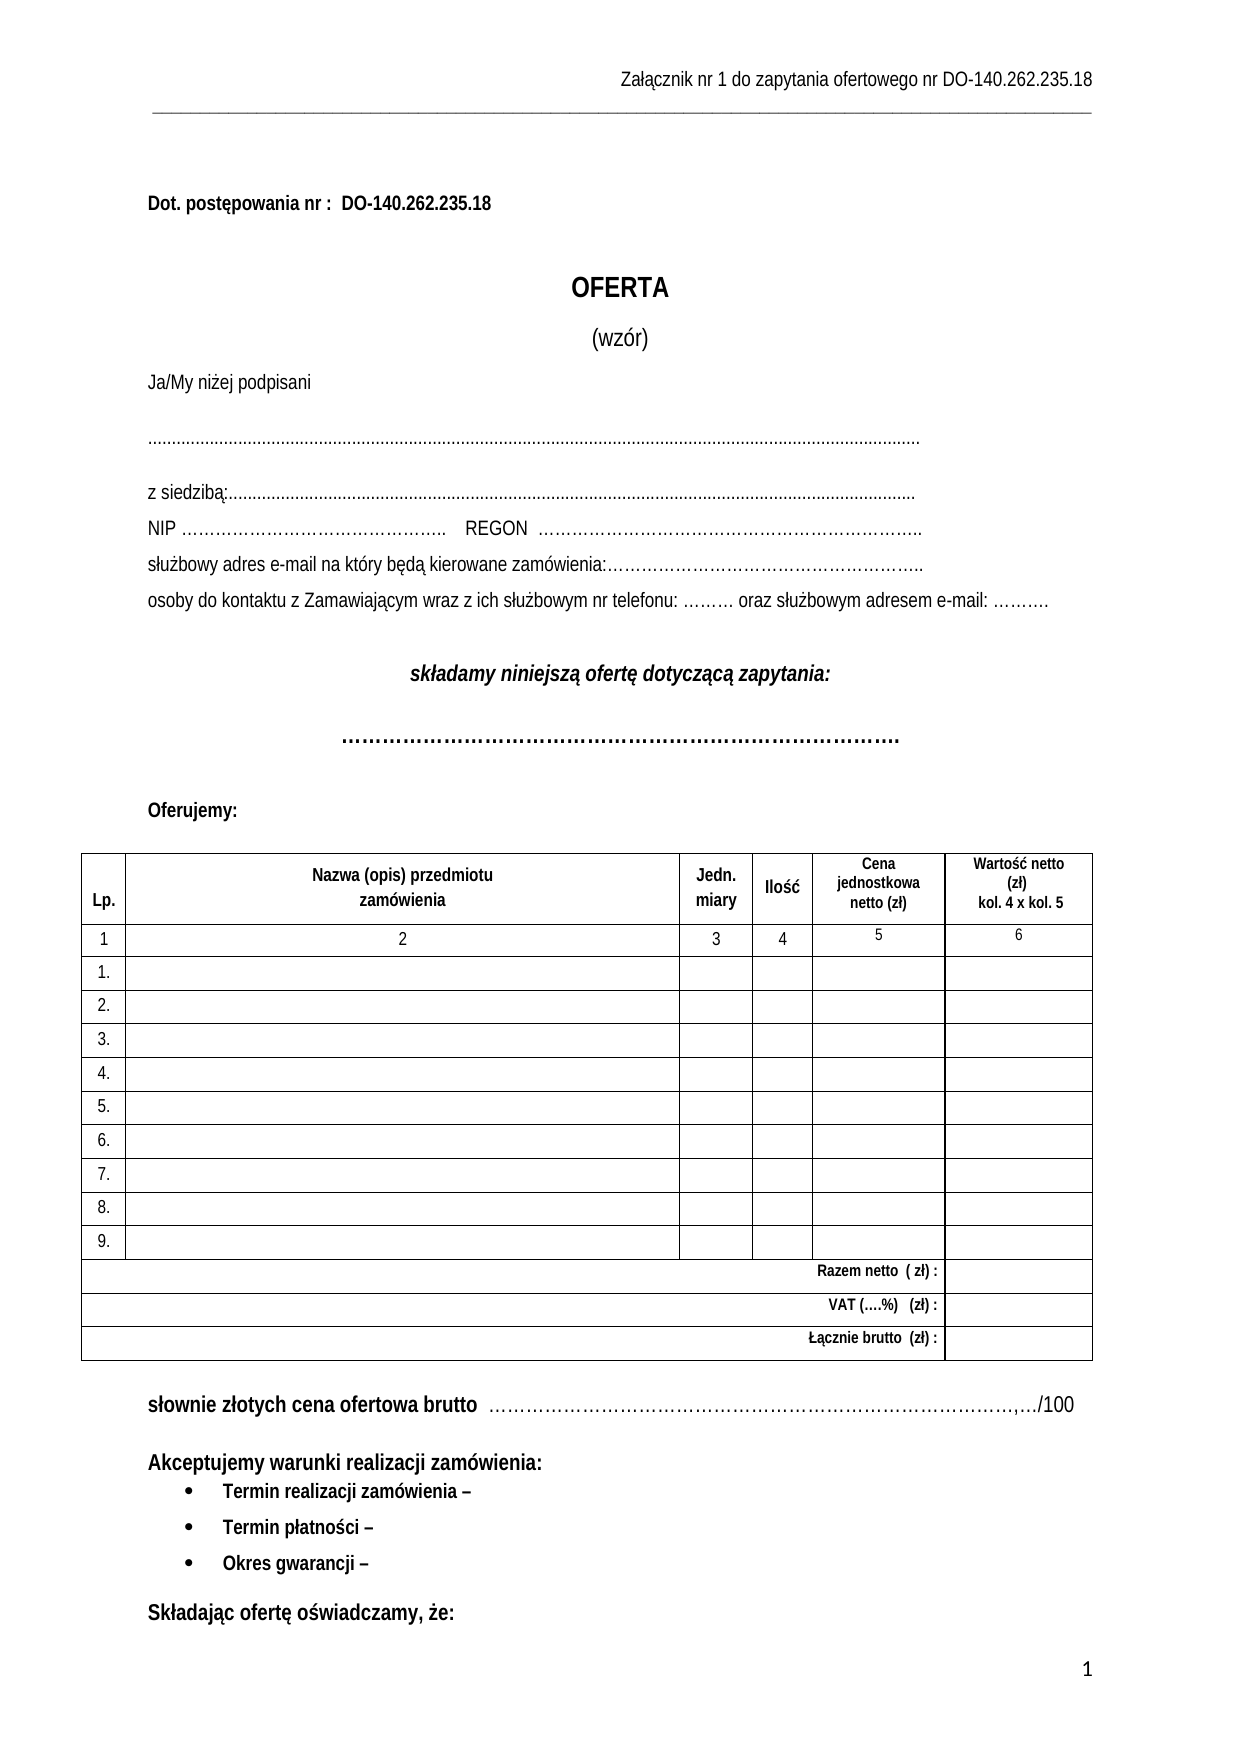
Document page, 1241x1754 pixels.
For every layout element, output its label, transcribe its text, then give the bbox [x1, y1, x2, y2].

table_cell [946, 991, 1092, 1023]
table_header Wartość netto (zł) kol. 4 x kol. 5 [946, 854, 1092, 924]
table_cell [946, 1193, 1092, 1225]
list Termin płatności – [185, 1515, 1093, 1539]
text Akceptujemy warunki realizacji zamówienia: [148, 1449, 1093, 1475]
text Oferujemy: [148, 798, 1093, 822]
text składamy niniejszą ofertę dotyczącą zapytania: [148, 660, 1093, 686]
table_cell 6. [82, 1125, 125, 1158]
table_cell [753, 1125, 812, 1158]
table_cell [753, 957, 812, 990]
table_cell [813, 1024, 944, 1057]
table_cell [946, 1159, 1092, 1192]
table_cell [946, 1125, 1092, 1158]
table_cell [813, 1226, 944, 1259]
table_cell Łącznie brutto (zł) : [82, 1327, 944, 1360]
table_cell 6 [946, 925, 1092, 956]
list Okres gwarancji – [185, 1551, 1093, 1575]
table_cell [946, 1024, 1092, 1057]
table_cell 2 [126, 925, 679, 956]
table_cell [946, 1226, 1092, 1259]
table_cell [126, 1125, 679, 1158]
table_cell 4 [753, 925, 812, 956]
text ................................................................................................................................................................... [148, 425, 1093, 449]
text (wzór) [148, 323, 1093, 351]
table_header Ilość [753, 854, 812, 924]
table_cell [126, 1058, 679, 1091]
table_header Lp. [82, 854, 125, 924]
table_cell [680, 957, 752, 990]
text ………………………………………………………………………. [148, 720, 1093, 749]
table_cell 5. [82, 1092, 125, 1124]
table_cell [753, 1058, 812, 1091]
table_cell [680, 1024, 752, 1057]
table_cell [753, 1092, 812, 1124]
table_cell [946, 1327, 1092, 1360]
table_cell [126, 1024, 679, 1057]
table_cell [126, 1226, 679, 1259]
table_cell [680, 991, 752, 1023]
table_cell 1. [82, 957, 125, 990]
table_cell 3. [82, 1024, 125, 1057]
table_cell 5 [813, 925, 944, 956]
table_cell [126, 1159, 679, 1192]
table_cell [753, 1159, 812, 1192]
table_cell [813, 1125, 944, 1158]
table_cell [813, 957, 944, 990]
table_cell [946, 1260, 1092, 1292]
table_cell 4. [82, 1058, 125, 1091]
list Termin realizacji zamówienia – [185, 1479, 1093, 1503]
table_cell [753, 1226, 812, 1259]
table_cell [680, 1092, 752, 1124]
table_cell [680, 1193, 752, 1225]
table_cell [126, 1193, 679, 1225]
text z siedzibą:................................................................................................................................................. [148, 480, 1093, 504]
table_cell [126, 991, 679, 1023]
table_header Jedn. miary [680, 854, 752, 924]
table_cell VAT (….%) (zł) : [82, 1294, 944, 1326]
table_header Nazwa (opis) przedmiotu zamówienia [126, 854, 679, 924]
table_cell [680, 1226, 752, 1259]
table_cell 7. [82, 1159, 125, 1192]
table_cell [813, 1092, 944, 1124]
text słownie złotych cena ofertowa brutto …………………………………………………………………………,…/100 [148, 1391, 1093, 1417]
text OFERTA [148, 270, 1093, 303]
table_cell 3 [680, 925, 752, 956]
table_cell [680, 1058, 752, 1091]
table_cell [813, 1193, 944, 1225]
text Ja/My niżej podpisani [148, 370, 1093, 394]
table_cell [680, 1125, 752, 1158]
table_cell [813, 991, 944, 1023]
table_cell [753, 991, 812, 1023]
table_cell 1 [82, 925, 125, 956]
text Składając ofertę oświadczamy, że: [148, 1599, 1093, 1626]
text osoby do kontaktu z Zamawiającym wraz z ich służbowym nr telefonu: ……… oraz służbowym adresem e-mail: ………. [148, 588, 1093, 612]
table_cell [753, 1024, 812, 1057]
table_header Cena jednostkowa netto (zł) [813, 854, 944, 924]
table_cell 8. [82, 1193, 125, 1225]
table_cell [813, 1159, 944, 1192]
table_cell [946, 957, 1092, 990]
table_cell [126, 1092, 679, 1124]
text NIP ……………………………………….. REGON ………………………………………………………….. [148, 516, 1093, 540]
table_cell 2. [82, 991, 125, 1023]
table_cell 9. [82, 1226, 125, 1259]
table_cell [753, 1193, 812, 1225]
text Dot. postępowania nr : DO-140.262.235.18 [148, 191, 1093, 215]
table_cell [946, 1294, 1092, 1326]
table_cell [813, 1058, 944, 1091]
table_cell [680, 1159, 752, 1192]
table_cell [126, 957, 679, 990]
table_cell [946, 1092, 1092, 1124]
text służbowy adres e-mail na który będą kierowane zamówienia:……………………………………………….. [148, 552, 1093, 576]
table_cell Razem netto ( zł) : [82, 1260, 944, 1292]
table_cell [946, 1058, 1092, 1091]
